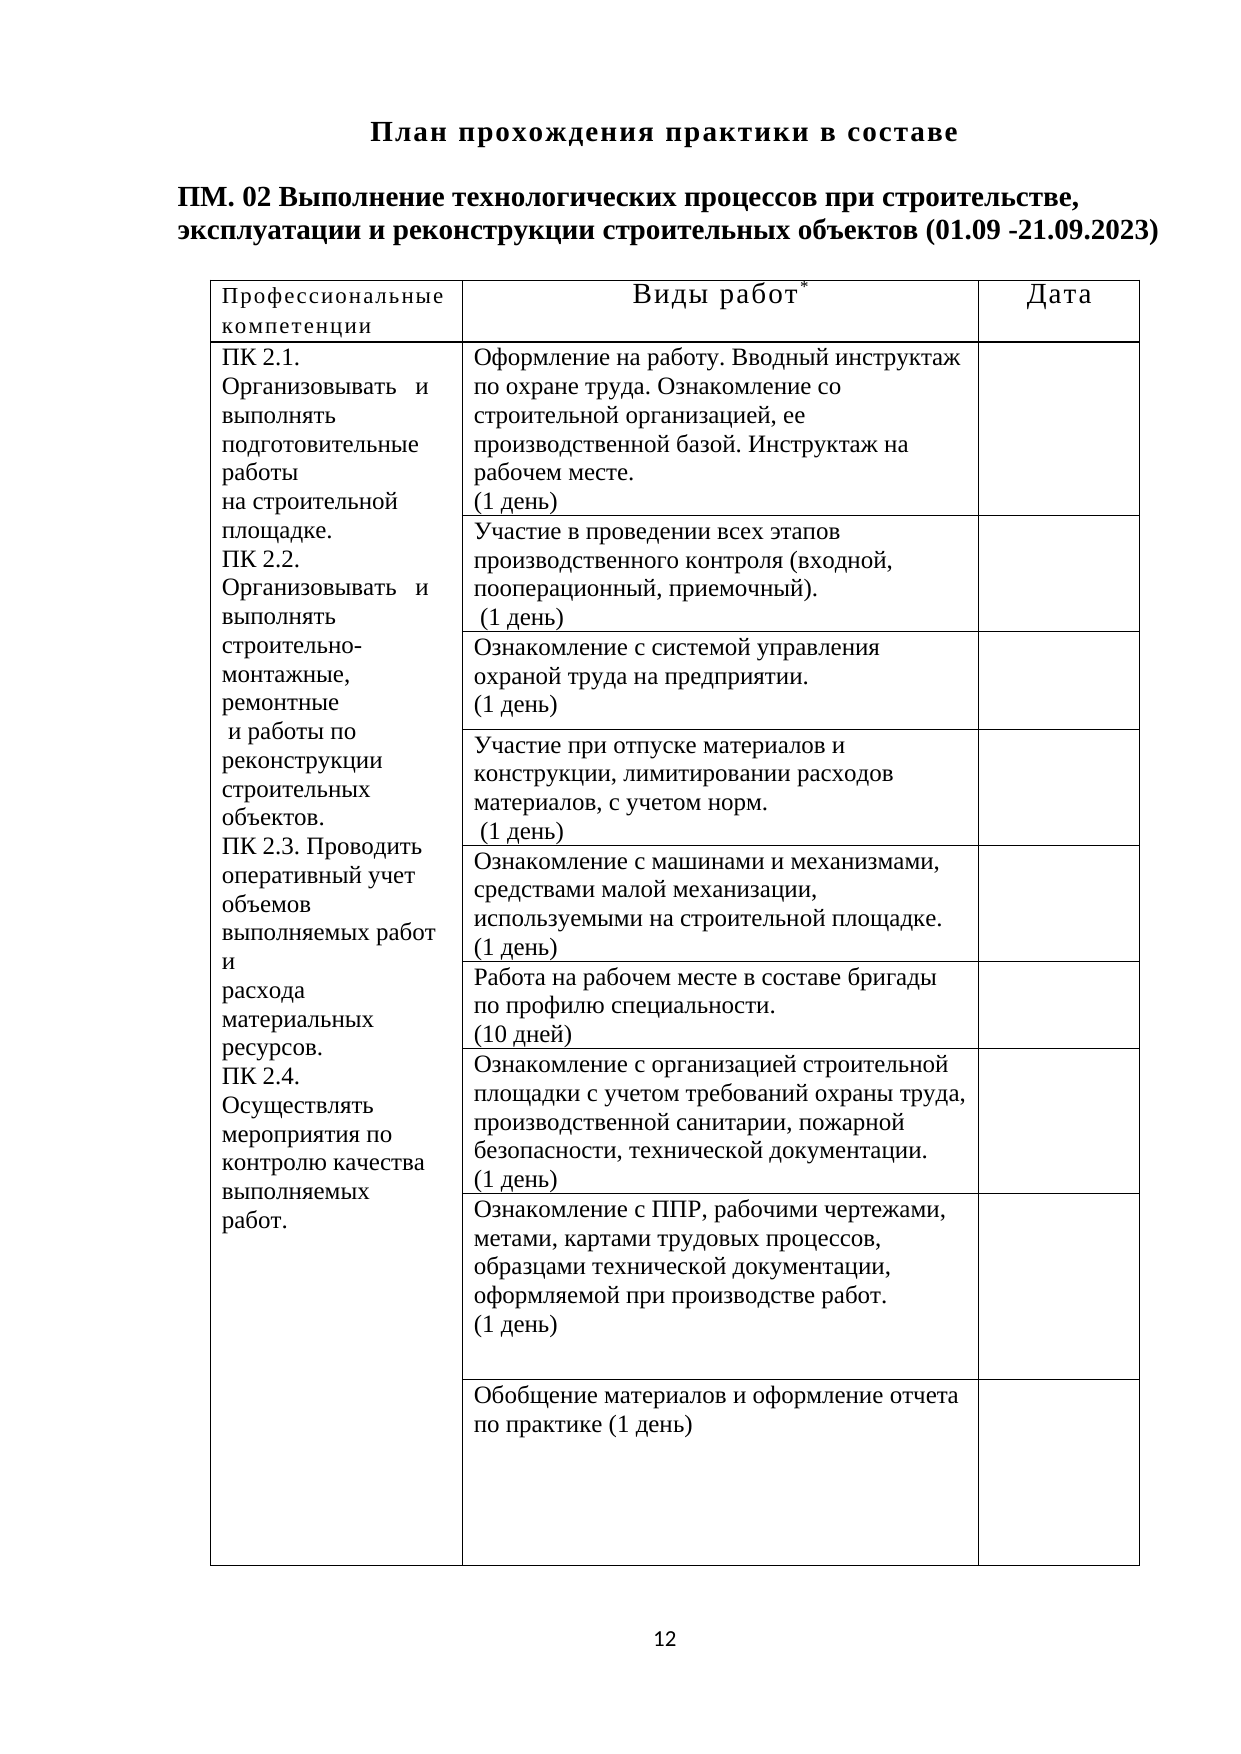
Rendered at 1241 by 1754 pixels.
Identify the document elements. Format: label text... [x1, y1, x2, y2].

table_cell [979, 1049, 1139, 1193]
table_cell [979, 516, 1139, 631]
table_cell Ознакомление с организацией строительной площадки с учетом требований охраны труда, производственной санитарии, пожарной безопасности, технической документации. (1 день) [463, 1049, 978, 1193]
table_cell [979, 632, 1139, 729]
table_cell Обобщение материалов и оформление отчета по практике (1 день) [463, 1380, 978, 1565]
table_cell Ознакомление с ППР, рабочими чертежами, метами, картами трудовых процессов, образцами технической документации, оформляемой при производстве работ. (1 день) [463, 1194, 978, 1379]
table_cell [979, 1380, 1139, 1565]
table_cell [979, 846, 1139, 961]
table_header Виды работ* [463, 281, 978, 341]
text План прохождения практики в составе [177, 118, 1152, 147]
table_cell Ознакомление с системой управления охраной труда на предприятии. (1 день) [463, 632, 978, 729]
text ПМ. 02 Выполнение технологических процессов при строительстве, эксплуатации и реконструкции строительных объектов (01.09 -21.09.2023) [177, 179, 1211, 246]
table_cell [979, 962, 1139, 1048]
table_cell Ознакомление с машинами и механизмами, средствами малой механизации, используемыми на строительной площадке. (1 день) [463, 846, 978, 961]
table_cell Работа на рабочем месте в составе бригады по профилю специальности. (10 дней) [463, 962, 978, 1048]
table_cell [979, 1194, 1139, 1379]
table_cell Оформление на работу. Вводный инструктаж по охране труда. Ознакомление со строительной организацией, ее производственной базой. Инструктаж на рабочем месте. (1 день) [463, 343, 978, 515]
table_header Профессиональные компетенции [211, 281, 462, 341]
table_cell [979, 730, 1139, 845]
table_cell Участие при отпуске материалов и конструкции, лимитировании расходов материалов, с учетом норм. (1 день) [463, 730, 978, 845]
table_cell ПК 2.1. Организовывать и выполнять подготовительные работы на строительной площадке. ПК 2.2. Организовывать и выполнять строительно-монтажные, ремонтные и работы по реконструкции строительных объектов. ПК 2.3. Проводить оперативный учет объемов выполняемых работ и расхода материальных ресурсов. ПК 2.4. Осуществлять мероприятия по контролю качества выполняемых работ. [211, 343, 462, 1565]
table_header Дата [979, 281, 1139, 341]
table_cell [979, 343, 1139, 515]
table_cell Участие в проведении всех этапов производственного контроля (входной, пооперационный, приемочный). (1 день) [463, 516, 978, 631]
